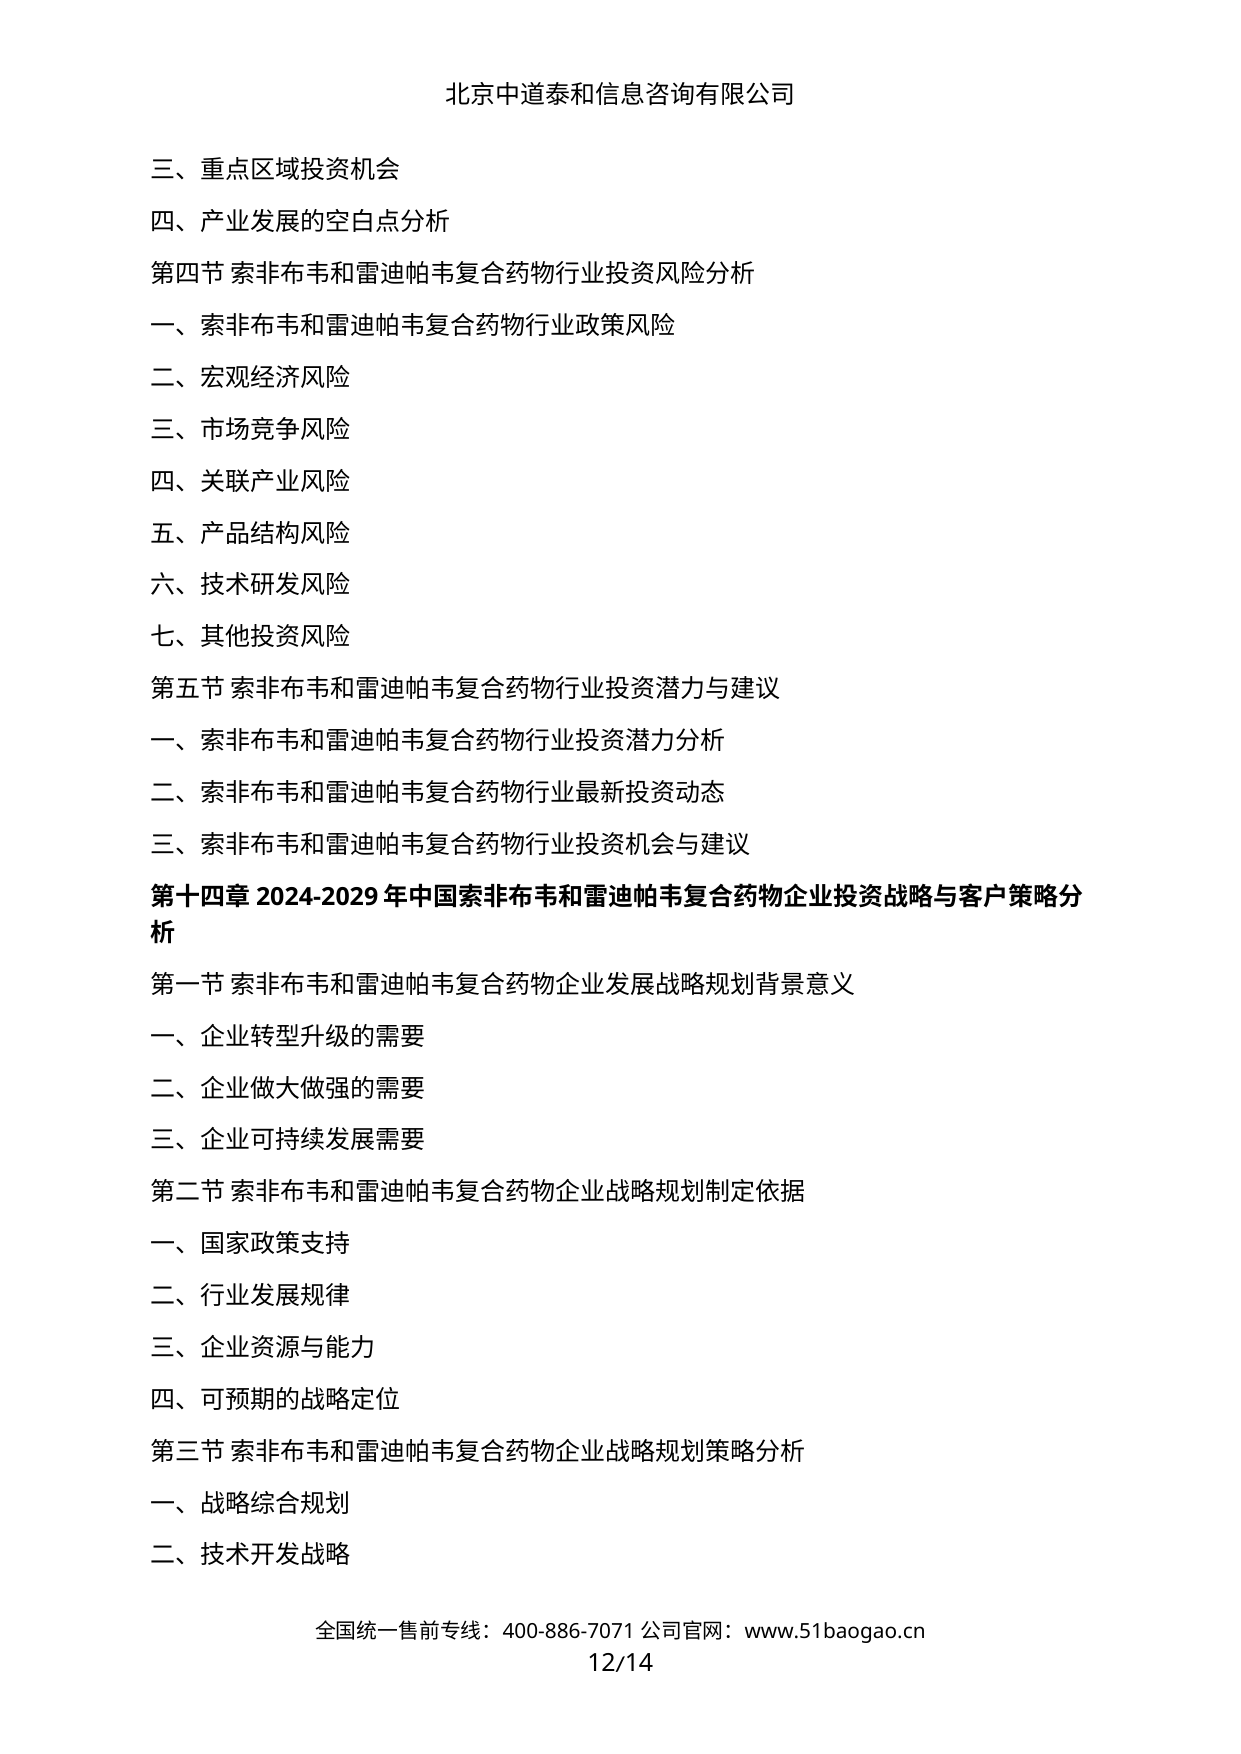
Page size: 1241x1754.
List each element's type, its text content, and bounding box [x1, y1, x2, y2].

text 四、产业发展的空白点分析 [150, 202, 1090, 238]
text 四、关联产业风险 [150, 461, 1090, 497]
text 六、技术研发风险 [150, 565, 1090, 601]
text 七、其他投资风险 [150, 617, 1090, 653]
text 二、技术开发战略 [150, 1535, 1090, 1571]
text 第五节 索非布韦和雷迪帕韦复合药物行业投资潜力与建议 [150, 669, 1090, 705]
text 第四节 索非布韦和雷迪帕韦复合药物行业投资风险分析 [150, 254, 1090, 290]
text 二、宏观经济风险 [150, 357, 1090, 394]
text 第一节 索非布韦和雷迪帕韦复合药物企业发展战略规划背景意义 [150, 964, 1090, 1001]
text 三、索非布韦和雷迪帕韦复合药物行业投资机会与建议 [150, 824, 1090, 861]
text 二、企业做大做强的需要 [150, 1068, 1090, 1104]
text 四、可预期的战略定位 [150, 1379, 1090, 1416]
text 三、企业资源与能力 [150, 1327, 1090, 1364]
text 三、重点区域投资机会 [150, 150, 1090, 186]
text 三、市场竞争风险 [150, 409, 1090, 446]
text 二、行业发展规律 [150, 1276, 1090, 1312]
text 二、索非布韦和雷迪帕韦复合药物行业最新投资动态 [150, 772, 1090, 809]
text 一、索非布韦和雷迪帕韦复合药物行业政策风险 [150, 306, 1090, 342]
text 第三节 索非布韦和雷迪帕韦复合药物企业战略规划策略分析 [150, 1431, 1090, 1467]
text 一、索非布韦和雷迪帕韦复合药物行业投资潜力分析 [150, 721, 1090, 757]
text 第十四章 2024-2029年中国索非布韦和雷迪帕韦复合药物企业投资战略与客户策略分析 [150, 876, 1090, 949]
text 五、产品结构风险 [150, 513, 1090, 549]
text 第二节 索非布韦和雷迪帕韦复合药物企业战略规划制定依据 [150, 1172, 1090, 1208]
text 一、国家政策支持 [150, 1224, 1090, 1260]
text 一、战略综合规划 [150, 1483, 1090, 1519]
text 三、企业可持续发展需要 [150, 1120, 1090, 1156]
text 一、企业转型升级的需要 [150, 1016, 1090, 1052]
